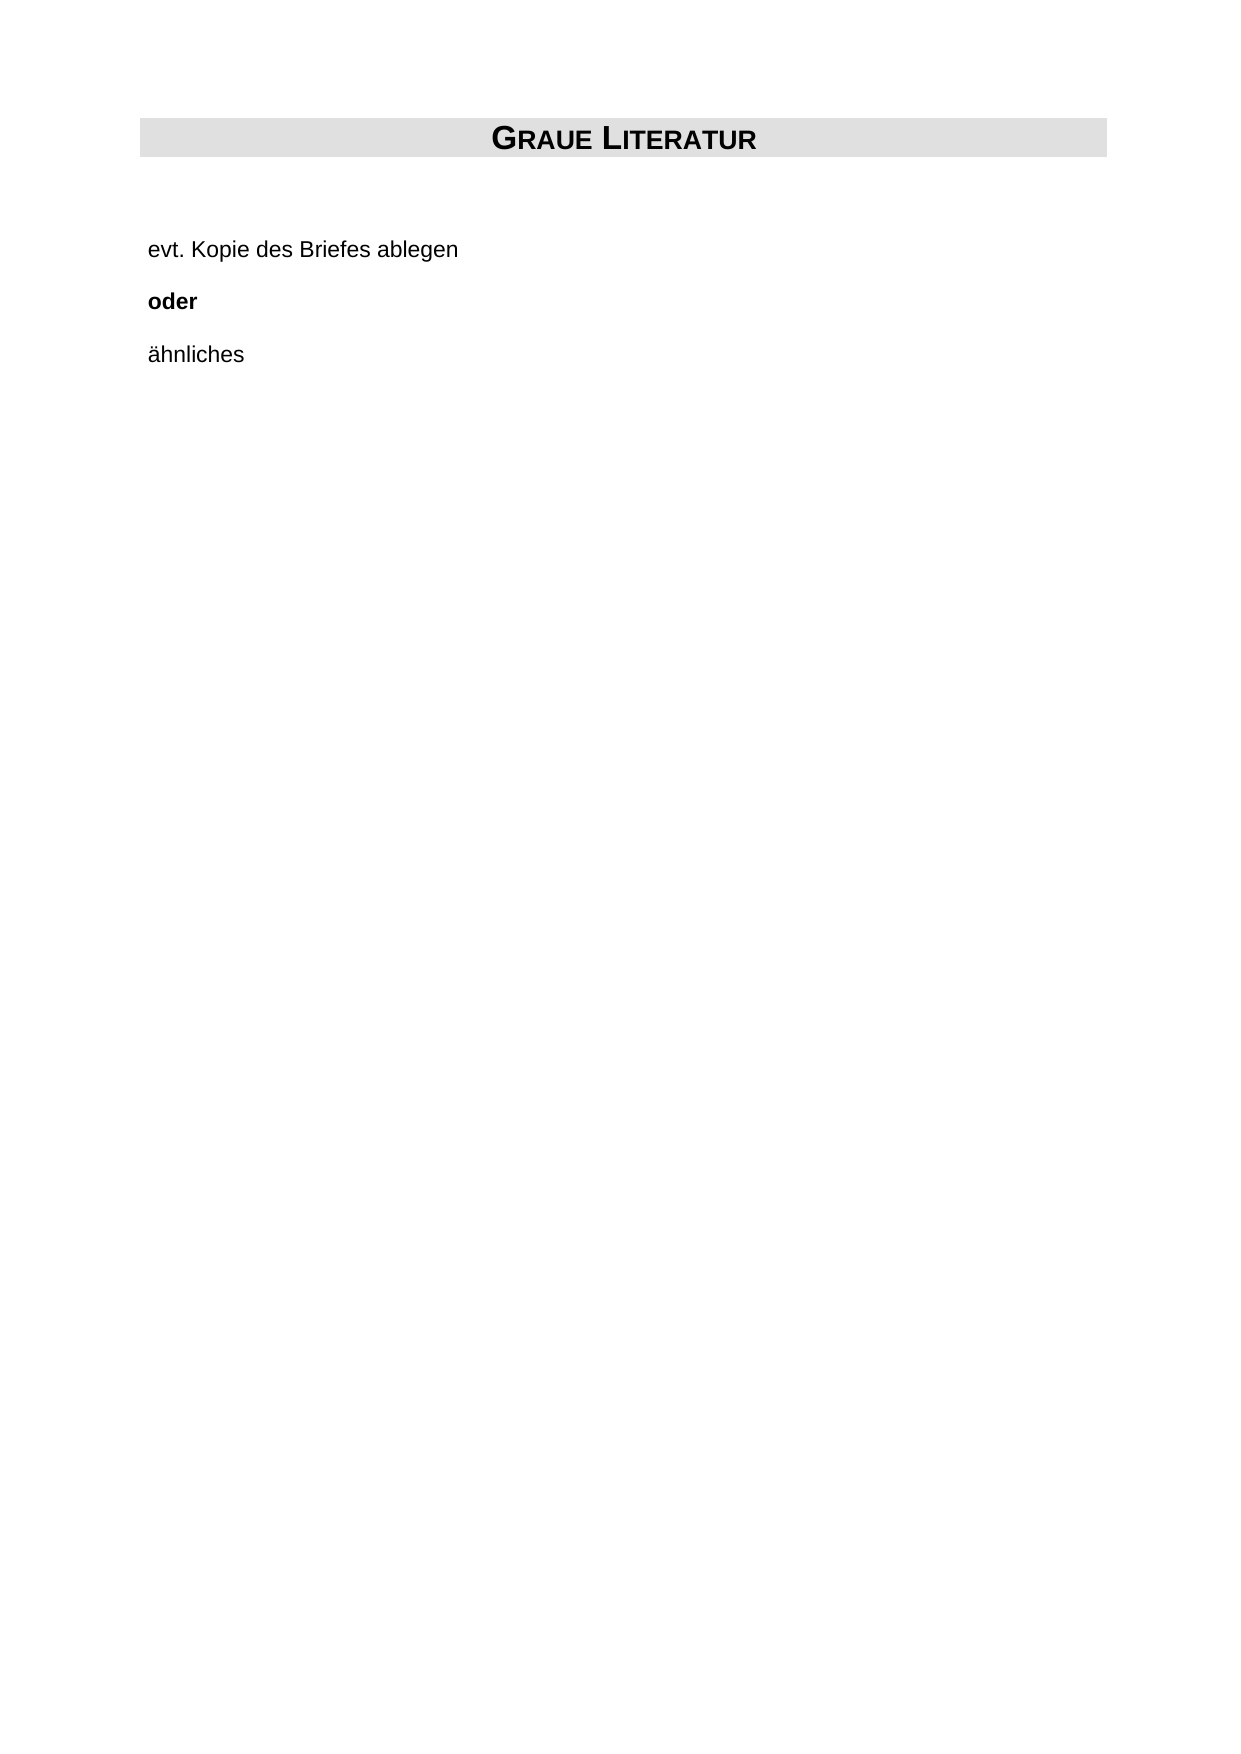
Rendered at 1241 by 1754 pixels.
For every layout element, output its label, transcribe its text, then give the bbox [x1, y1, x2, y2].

text oder [148, 288, 1092, 315]
text ähnliches [148, 341, 1092, 367]
table_header Graue Literatur [140, 118, 1107, 157]
text evt. Kopie des Briefes ablegen [148, 236, 1092, 262]
